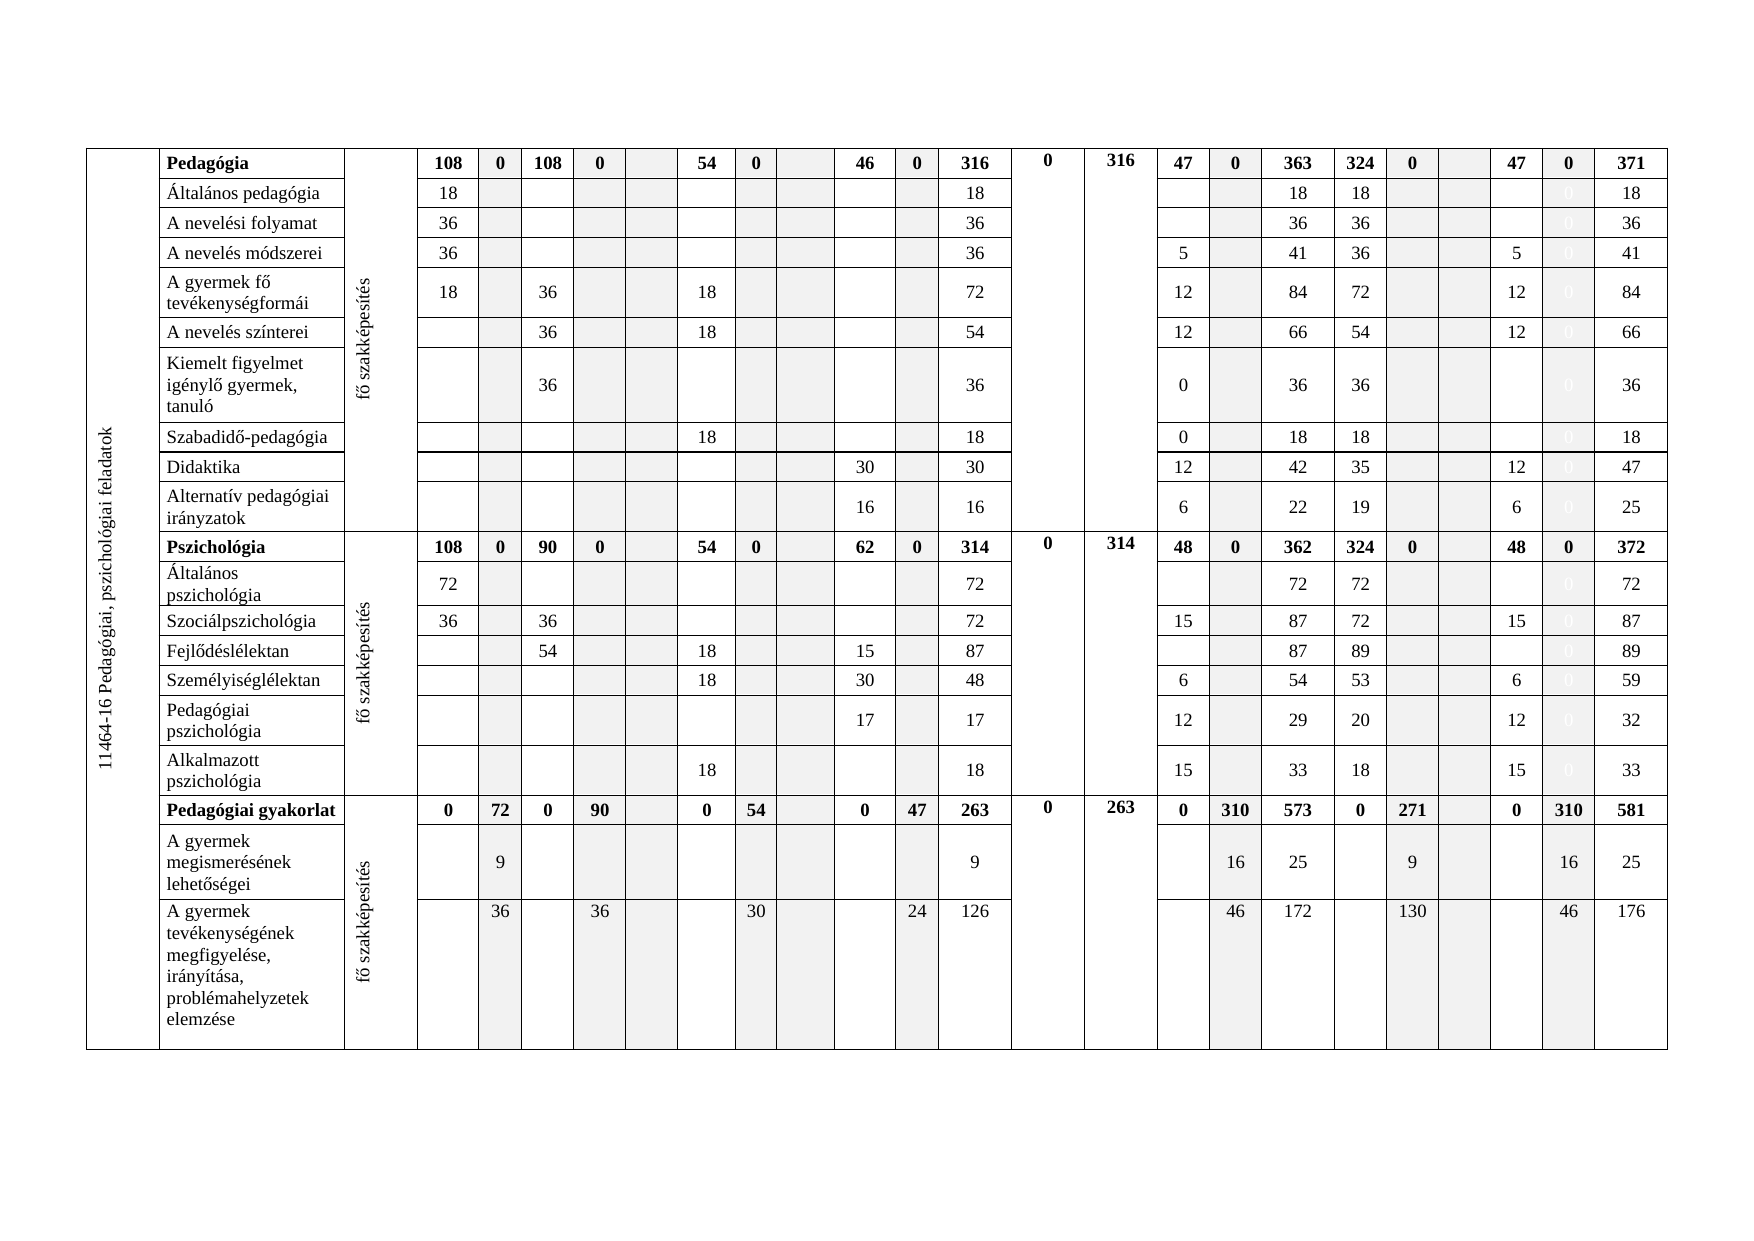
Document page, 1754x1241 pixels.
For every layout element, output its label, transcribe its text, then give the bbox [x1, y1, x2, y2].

table_cell [777, 532, 834, 561]
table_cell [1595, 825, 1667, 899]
table_cell [1210, 208, 1261, 237]
table_cell 0 [1387, 532, 1438, 561]
table_cell 0 [1012, 796, 1084, 1049]
table_cell [896, 562, 938, 605]
table_cell 12 [1158, 453, 1209, 481]
table_cell 36 [418, 606, 478, 635]
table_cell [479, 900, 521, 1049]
table_cell [777, 696, 834, 744]
table_cell 35 [1335, 453, 1386, 481]
table_cell [479, 562, 521, 605]
table_cell 17 [939, 696, 1011, 744]
table_cell [479, 482, 521, 531]
table_cell [522, 179, 573, 207]
table_cell [418, 348, 478, 422]
table_cell 25 [1595, 482, 1667, 531]
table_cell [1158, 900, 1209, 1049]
table_cell [1439, 606, 1490, 635]
table_cell 0 [1387, 666, 1438, 694]
table_cell 54 [736, 796, 776, 824]
table_cell [736, 606, 776, 635]
table_cell 72 [939, 606, 1011, 635]
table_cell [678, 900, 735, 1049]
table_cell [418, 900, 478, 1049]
table_cell 310 [1210, 796, 1261, 824]
table_cell [678, 606, 735, 635]
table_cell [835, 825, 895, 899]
table_cell 16 [939, 482, 1011, 531]
table_cell 0 [1543, 562, 1594, 605]
table_cell 0 [1012, 532, 1084, 794]
table_cell [896, 268, 938, 317]
table_cell 87 [939, 636, 1011, 665]
table_cell [736, 562, 776, 605]
table_cell fő szakképesítés [345, 532, 417, 794]
table_cell 48 [1491, 532, 1542, 561]
table_cell [574, 746, 625, 794]
table_cell 314 [939, 532, 1011, 561]
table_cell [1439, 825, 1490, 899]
table_cell 36 [939, 238, 1011, 267]
table_cell [479, 746, 521, 794]
table_cell [777, 423, 834, 451]
table_header 371 [1595, 149, 1667, 177]
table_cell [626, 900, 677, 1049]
table_cell [1439, 696, 1490, 744]
table_cell 0 [1543, 348, 1594, 422]
table_cell 18 [678, 423, 735, 451]
table_cell 36 [418, 238, 478, 267]
table_cell [418, 696, 478, 744]
table_cell 0 [1158, 796, 1209, 824]
table_cell [522, 208, 573, 237]
table_cell [479, 423, 521, 451]
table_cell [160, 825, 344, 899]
table_cell 19 [1335, 482, 1386, 531]
table_cell 0 [1491, 796, 1542, 824]
table_cell [777, 606, 834, 635]
table_cell 15 [835, 636, 895, 665]
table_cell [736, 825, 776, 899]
table_header 316 [1085, 149, 1157, 531]
table_cell [835, 268, 895, 317]
table_cell [896, 348, 938, 422]
table_cell [896, 746, 938, 794]
table_cell 18 [1335, 746, 1386, 794]
table_cell 5 [1491, 238, 1542, 267]
table_header [626, 149, 677, 177]
table_header 0 [1210, 149, 1261, 177]
table_cell [896, 482, 938, 531]
table_cell [1210, 179, 1261, 207]
table_cell [835, 208, 895, 237]
table_cell 15 [1158, 606, 1209, 635]
table_cell 0 [1158, 423, 1209, 451]
table_cell 16 [835, 482, 895, 531]
table_header 47 [1158, 149, 1209, 177]
table_cell 54 [939, 318, 1011, 347]
table_cell [479, 636, 521, 665]
table_cell 36 [522, 348, 573, 422]
table_cell [835, 606, 895, 635]
table_cell [835, 318, 895, 347]
table_cell [736, 318, 776, 347]
table_cell 271 [1387, 796, 1438, 824]
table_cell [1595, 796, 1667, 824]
table_cell [736, 208, 776, 237]
table_cell [1210, 666, 1261, 694]
table_cell [896, 636, 938, 665]
table_cell [736, 482, 776, 531]
table_cell [479, 268, 521, 317]
table_cell [736, 268, 776, 317]
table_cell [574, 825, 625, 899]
table_cell 0 [1387, 179, 1438, 207]
table_cell 0 [1543, 238, 1594, 267]
table_cell [835, 238, 895, 267]
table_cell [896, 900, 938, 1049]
table_cell 12 [1491, 318, 1542, 347]
table_cell A nevelési folyamat [160, 208, 344, 237]
table_cell Fejlődéslélektan [160, 636, 344, 665]
table_cell [777, 796, 834, 824]
table_cell 59 [1595, 666, 1667, 694]
table_cell [736, 746, 776, 794]
table_cell [736, 666, 776, 694]
table_cell [522, 238, 573, 267]
table_cell [678, 179, 735, 207]
table_cell [1439, 482, 1490, 531]
table_cell 72 [939, 562, 1011, 605]
table_cell [1210, 562, 1261, 605]
table_cell 66 [1262, 318, 1334, 347]
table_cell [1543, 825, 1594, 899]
table_cell [574, 453, 625, 481]
table_cell [1210, 318, 1261, 347]
table_cell [626, 208, 677, 237]
table_cell 84 [1595, 268, 1667, 317]
table_cell 314 [1085, 532, 1157, 794]
table_cell 0 [1543, 482, 1594, 531]
table_cell [896, 238, 938, 267]
table_cell [1439, 348, 1490, 422]
table_cell 53 [1335, 666, 1386, 694]
table_header 0 [1387, 149, 1438, 177]
table_cell Általános pszichológia [160, 562, 344, 605]
table_header 0 [574, 149, 625, 177]
table_cell 0 [1387, 562, 1438, 605]
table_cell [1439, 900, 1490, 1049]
table_cell [626, 238, 677, 267]
table_cell [678, 348, 735, 422]
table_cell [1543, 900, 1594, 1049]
table_cell 0 [1387, 453, 1438, 481]
table_cell [736, 238, 776, 267]
table_cell 18 [418, 179, 478, 207]
table_cell [418, 423, 478, 451]
table_cell Didaktika [160, 453, 344, 481]
table_cell 72 [1335, 606, 1386, 635]
table_cell [1210, 348, 1261, 422]
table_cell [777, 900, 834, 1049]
table_cell 90 [522, 532, 573, 561]
table_cell 18 [678, 746, 735, 794]
table_cell [479, 696, 521, 744]
table_cell 0 [1387, 348, 1438, 422]
table_cell [1439, 179, 1490, 207]
table_cell [1439, 208, 1490, 237]
table_cell [777, 562, 834, 605]
table_cell [1210, 696, 1261, 744]
table_header 54 [678, 149, 735, 177]
table_cell [574, 318, 625, 347]
table_cell 72 [1595, 562, 1667, 605]
table_cell 36 [418, 208, 478, 237]
table_cell [1210, 453, 1261, 481]
table_cell [522, 453, 573, 481]
table_cell 41 [1595, 238, 1667, 267]
table_cell 15 [1491, 746, 1542, 794]
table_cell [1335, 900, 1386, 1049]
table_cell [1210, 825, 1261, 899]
table_header 324 [1335, 149, 1386, 177]
table_cell 0 [1387, 696, 1438, 744]
table_cell [736, 423, 776, 451]
table_cell 0 [418, 796, 478, 824]
table_cell 72 [418, 562, 478, 605]
table_cell [479, 238, 521, 267]
table_cell [574, 606, 625, 635]
table_cell 0 [1491, 562, 1542, 605]
table_cell 372 [1595, 532, 1667, 561]
table_cell 0 [1543, 423, 1594, 451]
table_cell [626, 348, 677, 422]
table_cell [777, 348, 834, 422]
table_cell 36 [1595, 348, 1667, 422]
table_cell 0 [574, 532, 625, 561]
table_cell 0 [1491, 636, 1542, 665]
table_cell [1439, 423, 1490, 451]
table_cell [522, 666, 573, 694]
table_cell 72 [479, 796, 521, 824]
table_cell 36 [522, 318, 573, 347]
table_cell 6 [1491, 666, 1542, 694]
table_cell 72 [939, 268, 1011, 317]
table_header 11464-16 Pedagógiai, pszichológiai feladatok [87, 149, 159, 1049]
table_cell 0 [1158, 348, 1209, 422]
table_cell 54 [1262, 666, 1334, 694]
table_cell [777, 179, 834, 207]
table_cell 12 [1491, 453, 1542, 481]
table_cell [736, 696, 776, 744]
table_cell 32 [1595, 696, 1667, 744]
table_cell 36 [1335, 348, 1386, 422]
table_cell 0 [1387, 606, 1438, 635]
table_cell 12 [1158, 268, 1209, 317]
table_cell [896, 208, 938, 237]
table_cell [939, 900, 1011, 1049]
table_cell 0 [1387, 208, 1438, 237]
table_cell [777, 666, 834, 694]
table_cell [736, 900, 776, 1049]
table_cell 6 [1158, 482, 1209, 531]
table_cell [479, 208, 521, 237]
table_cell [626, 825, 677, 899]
table_cell 0 [1543, 606, 1594, 635]
table_cell 5 [1158, 238, 1209, 267]
table_cell [626, 268, 677, 317]
table_cell [678, 208, 735, 237]
table_cell [1439, 562, 1490, 605]
table_cell [1210, 268, 1261, 317]
table_cell [1158, 208, 1209, 237]
table_cell 12 [1491, 268, 1542, 317]
table_cell 0 [522, 796, 573, 824]
table_cell [626, 796, 677, 824]
table_cell 0 [1543, 179, 1594, 207]
table_cell [418, 636, 478, 665]
table_cell 36 [939, 348, 1011, 422]
table_cell Alkalmazott pszichológia [160, 746, 344, 794]
table_cell 0 [479, 532, 521, 561]
table_cell [1210, 238, 1261, 267]
table_cell 18 [418, 268, 478, 317]
table_cell 87 [1262, 606, 1334, 635]
table_cell [1439, 268, 1490, 317]
table_cell 0 [1543, 318, 1594, 347]
table_cell 33 [1595, 746, 1667, 794]
table_cell [418, 746, 478, 794]
table_cell 0 [1387, 318, 1438, 347]
table_cell [1439, 318, 1490, 347]
table_cell Pedagógiai gyakorlat [160, 796, 344, 824]
table_cell [522, 696, 573, 744]
table_cell [418, 318, 478, 347]
table_cell 0 [1543, 268, 1594, 317]
table_cell 108 [418, 532, 478, 561]
table_cell [736, 453, 776, 481]
table_cell 12 [1491, 696, 1542, 744]
table_header 316 [939, 149, 1011, 177]
table_cell 36 [522, 606, 573, 635]
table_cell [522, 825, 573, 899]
table_cell [574, 238, 625, 267]
table_cell Személyiséglélektan [160, 666, 344, 694]
table_cell 0 [1543, 208, 1594, 237]
table_cell [626, 179, 677, 207]
table_cell [418, 453, 478, 481]
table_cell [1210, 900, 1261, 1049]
table_cell 0 [1387, 268, 1438, 317]
table_cell 0 [736, 532, 776, 561]
table_cell [1210, 746, 1261, 794]
table_cell 54 [522, 636, 573, 665]
table_cell [678, 238, 735, 267]
table_cell [777, 453, 834, 481]
table_cell 362 [1262, 532, 1334, 561]
table_cell [1439, 746, 1490, 794]
table_cell [678, 562, 735, 605]
table_cell 0 [1491, 348, 1542, 422]
table_cell 263 [1085, 796, 1157, 1049]
table_header 46 [835, 149, 895, 177]
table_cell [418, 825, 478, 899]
table_cell 6 [1491, 482, 1542, 531]
table_cell [626, 562, 677, 605]
table_cell 0 [1335, 796, 1386, 824]
table_cell 324 [1335, 532, 1386, 561]
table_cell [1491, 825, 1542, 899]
table_cell 30 [835, 453, 895, 481]
table_cell [736, 348, 776, 422]
table_cell 84 [1262, 268, 1334, 317]
table_cell [479, 606, 521, 635]
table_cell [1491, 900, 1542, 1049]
table_cell 0 [896, 532, 938, 561]
table_cell 72 [1335, 268, 1386, 317]
table_cell [574, 208, 625, 237]
table_cell 36 [1262, 208, 1334, 237]
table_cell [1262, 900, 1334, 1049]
table_cell [574, 562, 625, 605]
table_cell [835, 179, 895, 207]
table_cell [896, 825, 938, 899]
table_cell [1210, 636, 1261, 665]
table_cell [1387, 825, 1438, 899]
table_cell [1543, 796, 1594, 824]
table_cell 22 [1262, 482, 1334, 531]
table_cell 0 [1543, 746, 1594, 794]
table_cell 36 [1335, 208, 1386, 237]
table_cell [479, 179, 521, 207]
table_cell Általános pedagógia [160, 179, 344, 207]
table_cell 263 [939, 796, 1011, 824]
table_cell 18 [678, 318, 735, 347]
table_cell [777, 208, 834, 237]
table_cell [479, 453, 521, 481]
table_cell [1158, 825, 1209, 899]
table_cell Szabadidő-pedagógia [160, 423, 344, 451]
table_cell [896, 696, 938, 744]
table_cell 0 [678, 796, 735, 824]
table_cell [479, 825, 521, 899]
table_cell [626, 482, 677, 531]
table_cell 18 [1595, 179, 1667, 207]
table_cell 18 [1335, 423, 1386, 451]
table_cell 90 [574, 796, 625, 824]
table_cell 0 [1543, 696, 1594, 744]
table_header Pedagógia [160, 149, 344, 177]
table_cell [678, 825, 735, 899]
table_cell 0 [1210, 532, 1261, 561]
table_cell 36 [522, 268, 573, 317]
table_cell [736, 179, 776, 207]
table_cell [1439, 666, 1490, 694]
table_cell 54 [678, 532, 735, 561]
table_header 0 [896, 149, 938, 177]
table_cell [1439, 453, 1490, 481]
table_cell 72 [1335, 562, 1386, 605]
table_cell 18 [939, 423, 1011, 451]
table_cell [626, 453, 677, 481]
table_cell 89 [1595, 636, 1667, 665]
table_cell [522, 746, 573, 794]
table_header 0 [479, 149, 521, 177]
table_cell 18 [1595, 423, 1667, 451]
table_cell 18 [678, 666, 735, 694]
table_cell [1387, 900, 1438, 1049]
table_cell 29 [1262, 696, 1334, 744]
table_cell [777, 482, 834, 531]
table_cell 15 [1158, 746, 1209, 794]
table_cell 62 [835, 532, 895, 561]
table_cell 72 [1262, 562, 1334, 605]
table_cell 0 [835, 796, 895, 824]
table_cell [574, 423, 625, 451]
table_cell [896, 179, 938, 207]
table_cell 0 [1543, 636, 1594, 665]
table_cell [678, 696, 735, 744]
table_cell 47 [896, 796, 938, 824]
table_cell [626, 532, 677, 561]
table_cell [1439, 796, 1490, 824]
table_cell [626, 318, 677, 347]
table_header 363 [1262, 149, 1334, 177]
table_cell [574, 482, 625, 531]
table_cell [678, 453, 735, 481]
table_cell [522, 423, 573, 451]
table_cell 30 [835, 666, 895, 694]
table_cell [777, 238, 834, 267]
table_cell 18 [939, 746, 1011, 794]
table_cell [896, 453, 938, 481]
table_cell Pedagógiai pszichológia [160, 696, 344, 744]
table_header [1439, 149, 1490, 177]
table_cell 36 [939, 208, 1011, 237]
table_cell [1158, 179, 1209, 207]
table_cell 15 [1491, 606, 1542, 635]
table_cell 66 [1595, 318, 1667, 347]
table_cell 0 [1491, 208, 1542, 237]
table_cell [626, 666, 677, 694]
table_cell [896, 666, 938, 694]
table_cell [835, 562, 895, 605]
table_cell 573 [1262, 796, 1334, 824]
table_cell [777, 318, 834, 347]
table_cell Kiemelt figyelmet igénylő gyermek, tanuló [160, 348, 344, 422]
table_cell [418, 482, 478, 531]
table_cell [1210, 606, 1261, 635]
table_cell [1210, 482, 1261, 531]
table_cell 0 [1491, 423, 1542, 451]
table_cell 0 [1543, 666, 1594, 694]
table_cell [777, 268, 834, 317]
table_cell [418, 666, 478, 694]
table_header 0 [736, 149, 776, 177]
table_cell 12 [1158, 318, 1209, 347]
table_cell 87 [1595, 606, 1667, 635]
table_cell 20 [1335, 696, 1386, 744]
table_cell [835, 348, 895, 422]
table_cell 0 [1543, 532, 1594, 561]
table_cell [479, 666, 521, 694]
table_header [777, 149, 834, 177]
table_cell [1439, 238, 1490, 267]
table_header 108 [522, 149, 573, 177]
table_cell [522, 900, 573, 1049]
table_cell 89 [1335, 636, 1386, 665]
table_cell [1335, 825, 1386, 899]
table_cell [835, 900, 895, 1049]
table_cell [1210, 423, 1261, 451]
table_cell [896, 606, 938, 635]
table_cell [1158, 562, 1209, 605]
table_header 0 [1543, 149, 1594, 177]
table_cell 18 [678, 636, 735, 665]
table_cell 87 [1262, 636, 1334, 665]
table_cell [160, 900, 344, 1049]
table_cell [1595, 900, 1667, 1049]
table_cell 36 [1595, 208, 1667, 237]
table_cell [479, 348, 521, 422]
table_cell [626, 636, 677, 665]
table_cell [626, 746, 677, 794]
table_header fő szakképesítés [345, 149, 417, 531]
table_cell 17 [835, 696, 895, 744]
table_cell [777, 636, 834, 665]
table_cell 18 [678, 268, 735, 317]
table_cell 0 [1543, 453, 1594, 481]
table_cell [835, 746, 895, 794]
table_cell 0 [1387, 746, 1438, 794]
table_cell [626, 423, 677, 451]
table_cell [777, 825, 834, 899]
table_cell [574, 179, 625, 207]
table_cell [736, 636, 776, 665]
table_cell Pszichológia [160, 532, 344, 561]
table_cell 33 [1262, 746, 1334, 794]
table_cell [896, 423, 938, 451]
table_cell 0 [1387, 238, 1438, 267]
table_header 108 [418, 149, 478, 177]
table_cell Alternatív pedagógiai irányzatok [160, 482, 344, 531]
table_cell [626, 696, 677, 744]
table_cell 0 [1491, 179, 1542, 207]
table_cell 36 [1335, 238, 1386, 267]
table_cell [522, 482, 573, 531]
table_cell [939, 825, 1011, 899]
table_cell A gyermek fő tevékenységformái [160, 268, 344, 317]
table_cell A nevelés színterei [160, 318, 344, 347]
table_cell [1439, 532, 1490, 561]
table_cell [626, 606, 677, 635]
table_cell 48 [1158, 532, 1209, 561]
table_cell 18 [1262, 179, 1334, 207]
table_cell [479, 318, 521, 347]
table_cell 36 [1262, 348, 1334, 422]
table_cell 30 [939, 453, 1011, 481]
table_cell [574, 348, 625, 422]
table_cell Szociálpszichológia [160, 606, 344, 635]
table_cell 42 [1262, 453, 1334, 481]
table_cell [777, 746, 834, 794]
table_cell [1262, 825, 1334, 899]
table_cell 6 [1158, 666, 1209, 694]
table_cell [835, 423, 895, 451]
table_cell 0 [1387, 423, 1438, 451]
table_cell [678, 482, 735, 531]
table_cell [522, 562, 573, 605]
table_cell 47 [1595, 453, 1667, 481]
table_cell [574, 666, 625, 694]
table_cell [1158, 636, 1209, 665]
table_cell 18 [939, 179, 1011, 207]
table_header 47 [1491, 149, 1542, 177]
table_cell [896, 318, 938, 347]
table_cell [1439, 636, 1490, 665]
table_cell fő szakképesítés [345, 796, 417, 1049]
table_cell 18 [1262, 423, 1334, 451]
table_cell [574, 696, 625, 744]
table_cell A nevelés módszerei [160, 238, 344, 267]
table_header 0 [1012, 149, 1084, 531]
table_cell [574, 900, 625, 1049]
table_cell 41 [1262, 238, 1334, 267]
table_cell [574, 636, 625, 665]
table_cell [574, 268, 625, 317]
table_cell 12 [1158, 696, 1209, 744]
table_cell 18 [1335, 179, 1386, 207]
table_cell 0 [1387, 482, 1438, 531]
table_cell 54 [1335, 318, 1386, 347]
table_cell 0 [1387, 636, 1438, 665]
table_cell 48 [939, 666, 1011, 694]
